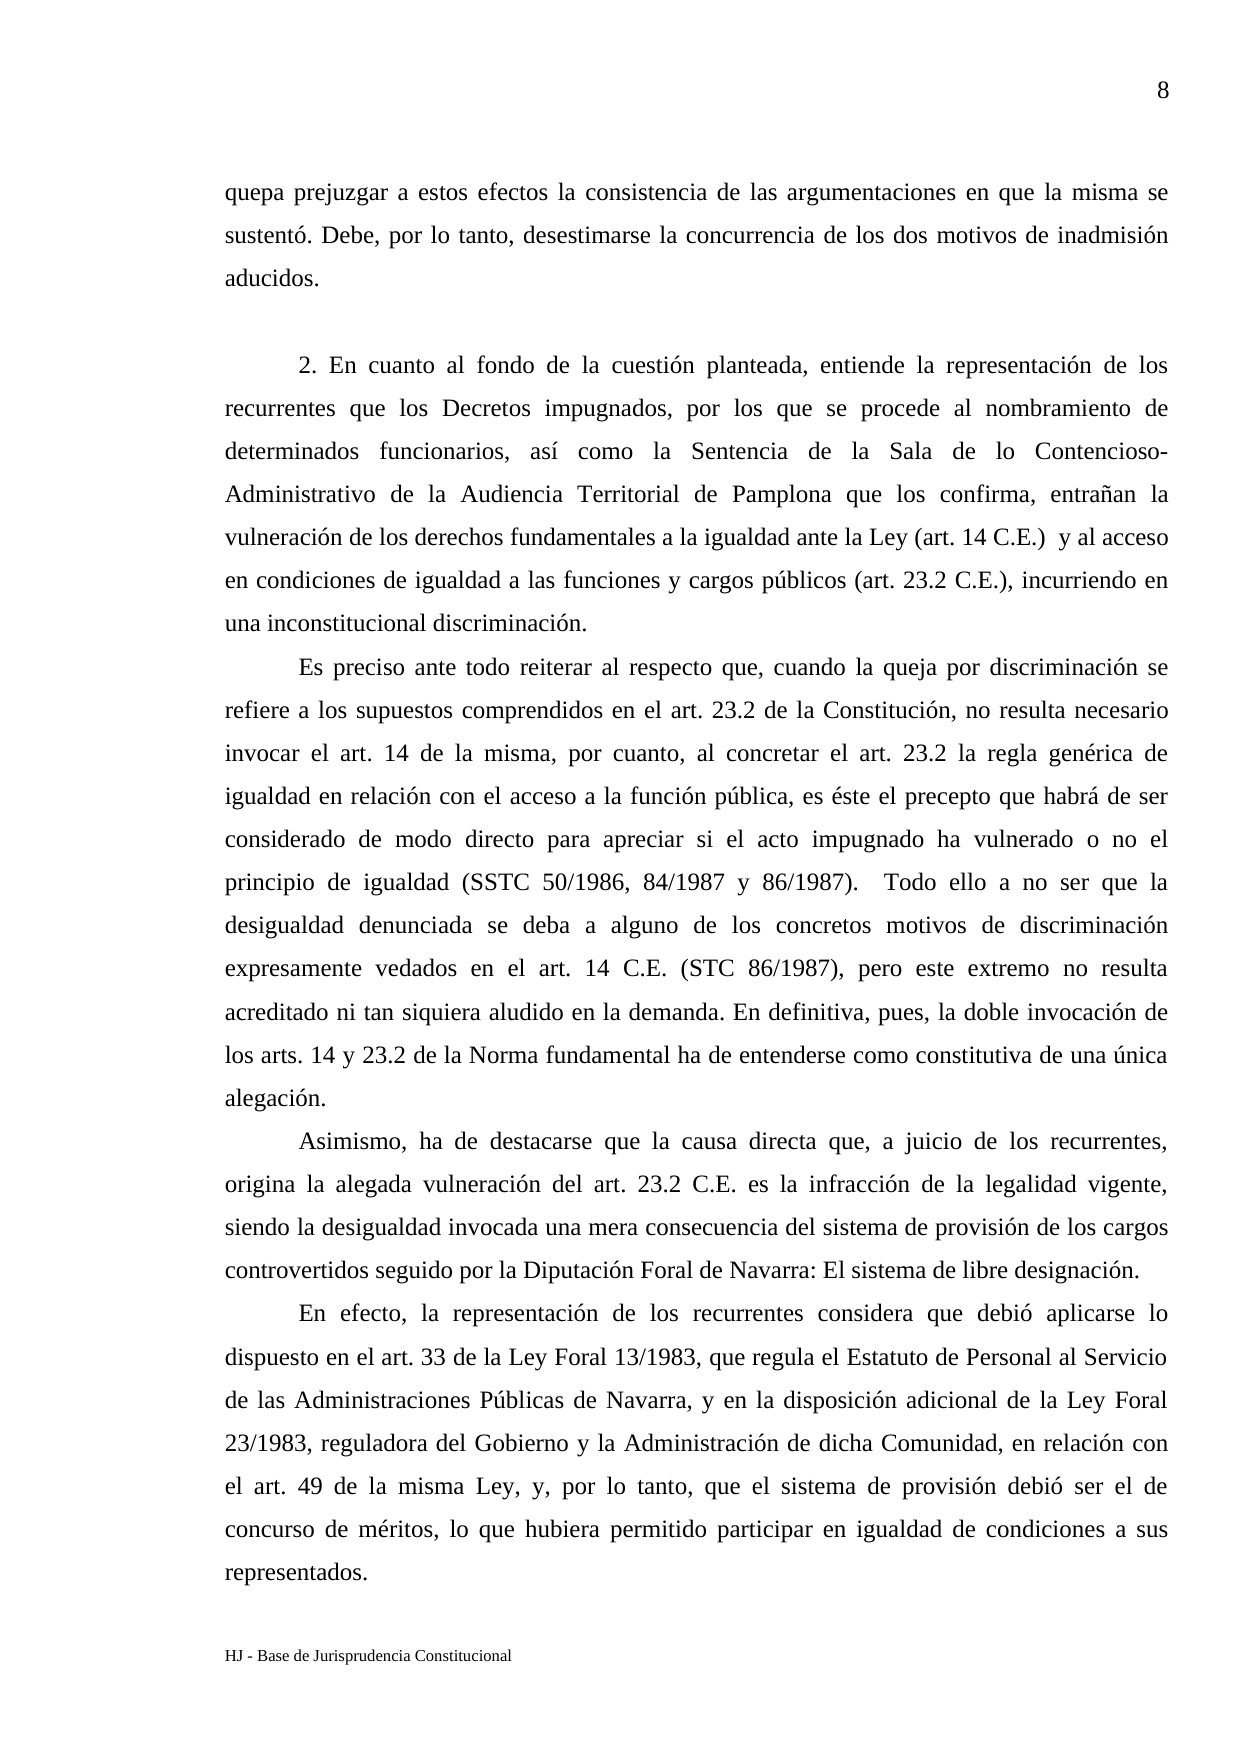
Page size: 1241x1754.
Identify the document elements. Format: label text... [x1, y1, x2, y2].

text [224, 177, 1169, 292]
text En efecto, la representación de los recurrentes considera que debió aplicarse lo dispuesto en el art. 33 de la Ley Foral 13/1983, que regula el Estatuto de Personal al Servicio de las Administraciones Públicas de Navarra, y en la disposición adicional de la Ley Foral 23/1983, reguladora del Gobierno y la Administración de dicha Comunidad, en relación con el art. 49 de la misma Ley, y, por lo tanto, que el sistema de provisión debió ser el de concurso de méritos, lo que hubiera permitido participar en igualdad de condiciones a sus representados. [224, 1298, 1169, 1586]
text 2. En cuanto al fondo de la cuestión planteada, entiende la representación de los recurrentes que los Decretos impugnados, por los que se procede al nombramiento de determinados funcionarios, así como la Sentencia de la Sala de lo Contencioso-Administrativo de la Audiencia Territorial de Pamplona que los confirma, entrañan la vulneración de los derechos fundamentales a la igualdad ante la Ley (art. 14 C.E.) y al acceso en condiciones de igualdad a las funciones y cargos públicos (art. 23.2 C.E.), incurriendo en una inconstitucional discriminación. [224, 350, 1169, 637]
text Asimismo, ha de destacarse que la causa directa que, a juicio de los recurrentes, origina la alegada vulneración del art. 23.2 C.E. es la infracción de la legalidad vigente, siendo la desigualdad invocada una mera consecuencia del sistema de provisión de los cargos controvertidos seguido por la Diputación Foral de Navarra: El sistema de libre designación. [224, 1126, 1169, 1284]
text Es preciso ante todo reiterar al respecto que, cuando la queja por discriminación se refiere a los supuestos comprendidos en el art. 23.2 de la Constitución, no resulta necesario invocar el art. 14 de la misma, por cuanto, al concretar el art. 23.2 la regla genérica de igualdad en relación con el acceso a la función pública, es éste el precepto que habrá de ser considerado de modo directo para apreciar si el acto impugnado ha vulnerado o no el principio de igualdad (SSTC 50/1986, 84/1987 y 86/1987). Todo ello a no ser que la desigualdad denunciada se deba a alguno de los concretos motivos de discriminación expresamente vedados en el art. 14 C.E. (STC 86/1987), pero este extremo no resulta acreditado ni tan siquiera aludido en la demanda. En definitiva, pues, la doble invocación de los arts. 14 y 23.2 de la Norma fundamental ha de entenderse como constitutiva de una única alegación. [224, 652, 1169, 1112]
